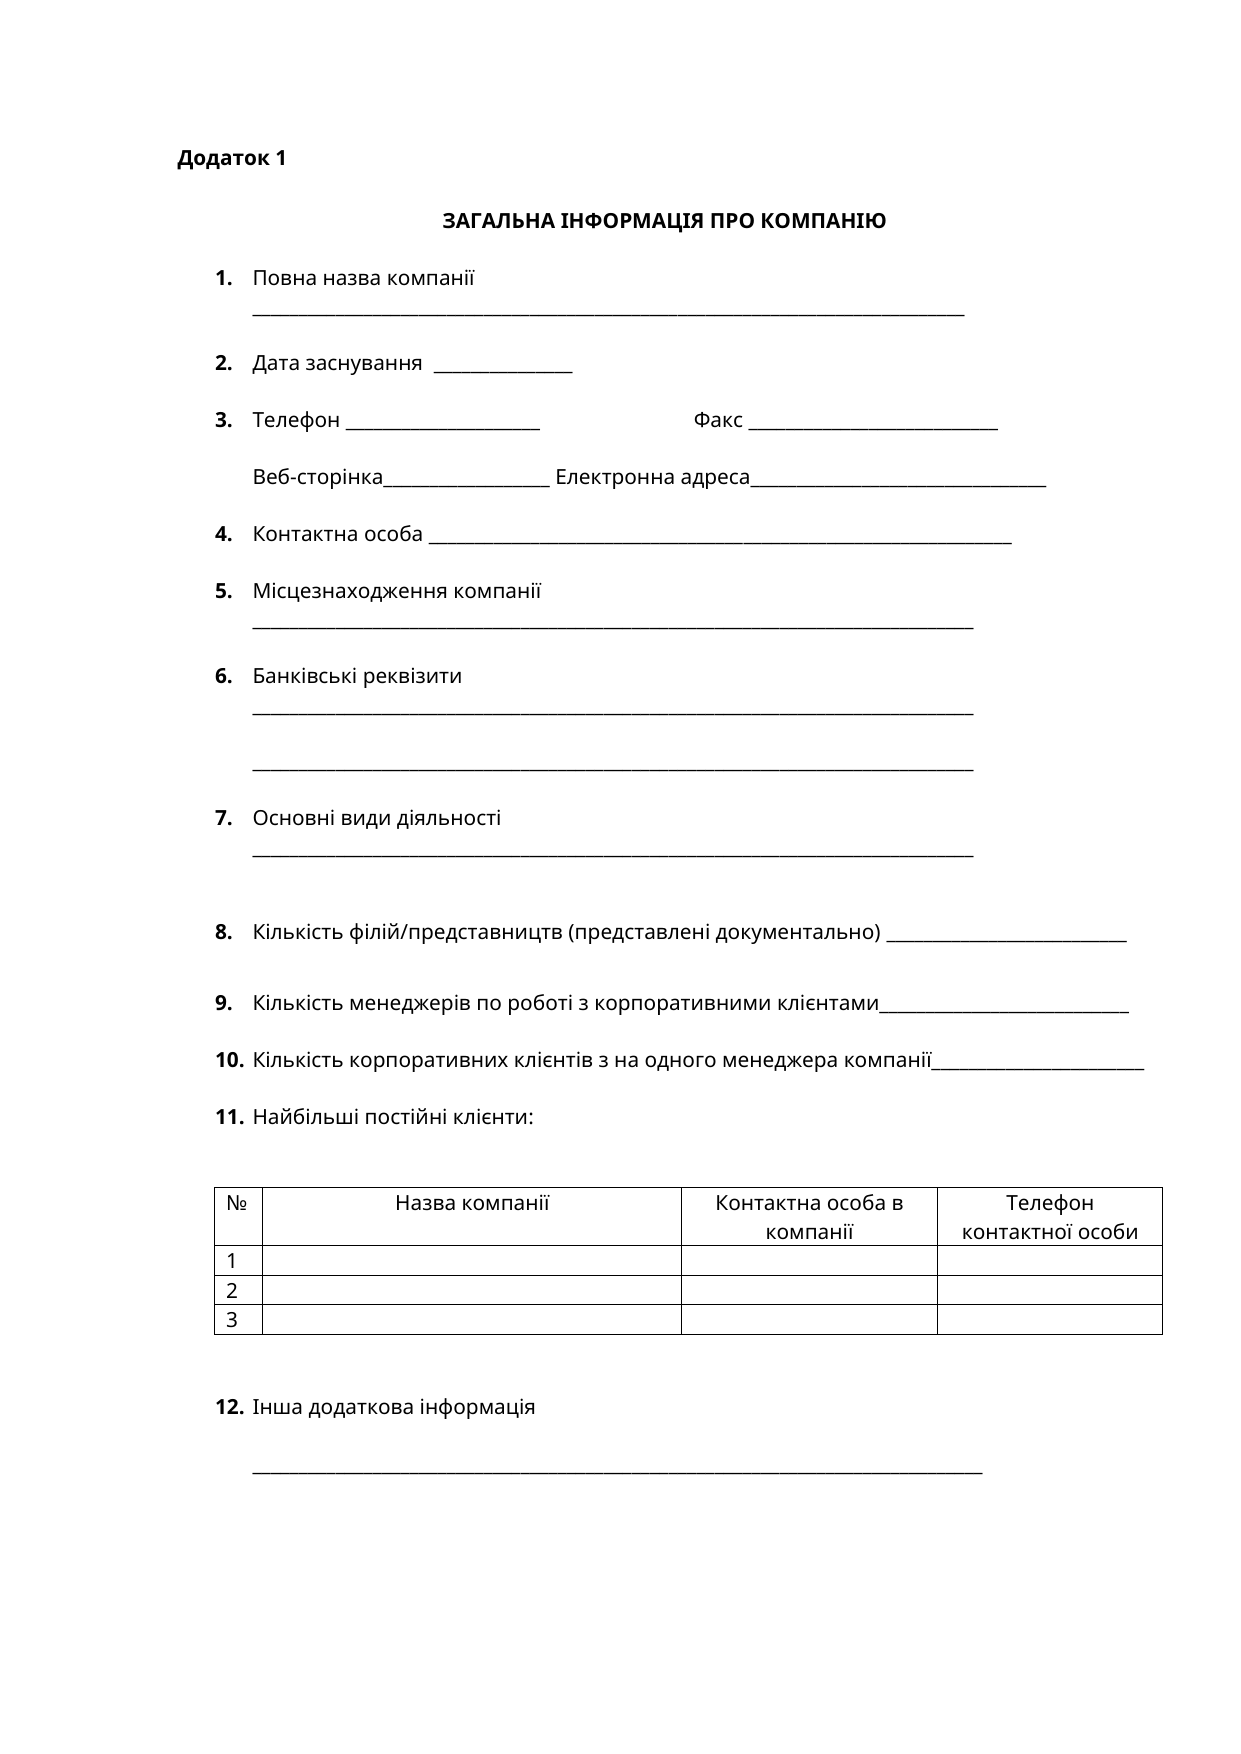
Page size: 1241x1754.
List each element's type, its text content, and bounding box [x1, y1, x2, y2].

table_cell [263, 1246, 681, 1275]
list Місцезнаходження компанії ______________________________________________________________________________ [215, 576, 1152, 633]
table_cell [938, 1305, 1162, 1334]
list Кількість менеджерів по роботі з корпоративними клієнтами___________________________ [215, 988, 1152, 1017]
text _______________________________________________________________________________ [252, 1449, 1152, 1477]
list Дата заснування _______________ [215, 348, 1152, 377]
list Основні види діяльності ______________________________________________________________________________ [215, 803, 1152, 860]
text ______________________________________________________________________________ [252, 747, 1152, 775]
table_header Контактна особа в компанії [682, 1188, 937, 1245]
list Інша додаткова інформація [215, 1392, 1152, 1420]
table_cell [938, 1276, 1162, 1304]
list Контактна особа _______________________________________________________________ [215, 519, 1152, 547]
text ЗАГАЛЬНА ІНФОРМАЦІЯ ПРО КОМПАНІЮ [177, 206, 1152, 235]
table_cell 3 [215, 1305, 262, 1334]
list Телефон _____________________ Факс ___________________________ [215, 405, 1152, 434]
list Кількість філій/представництв (представлені документально) __________________________ [215, 917, 1152, 946]
list Найбільші постійні клієнти: [215, 1102, 1152, 1130]
table_cell [682, 1246, 937, 1275]
list Кількість корпоративних клієнтів з на одного менеджера компанії_______________________ [215, 1045, 1152, 1073]
table_header № [215, 1188, 262, 1245]
table_cell [263, 1276, 681, 1304]
table_cell [938, 1246, 1162, 1275]
table_cell [263, 1305, 681, 1334]
table_cell [682, 1305, 937, 1334]
list Повна назва компанії [215, 263, 1152, 292]
table_header Телефон контактної особи [938, 1188, 1162, 1245]
table_header Назва компанії [263, 1188, 681, 1245]
table_cell 1 [215, 1246, 262, 1275]
text Веб-сторінка__________________ Електронна адреса________________________________ [252, 462, 1152, 491]
text _____________________________________________________________________________ [252, 292, 1152, 320]
text Додаток 1 [177, 143, 1152, 172]
table_cell [682, 1276, 937, 1304]
table_cell 2 [215, 1276, 262, 1304]
list Банківські реквізити ______________________________________________________________________________ [215, 661, 1152, 718]
